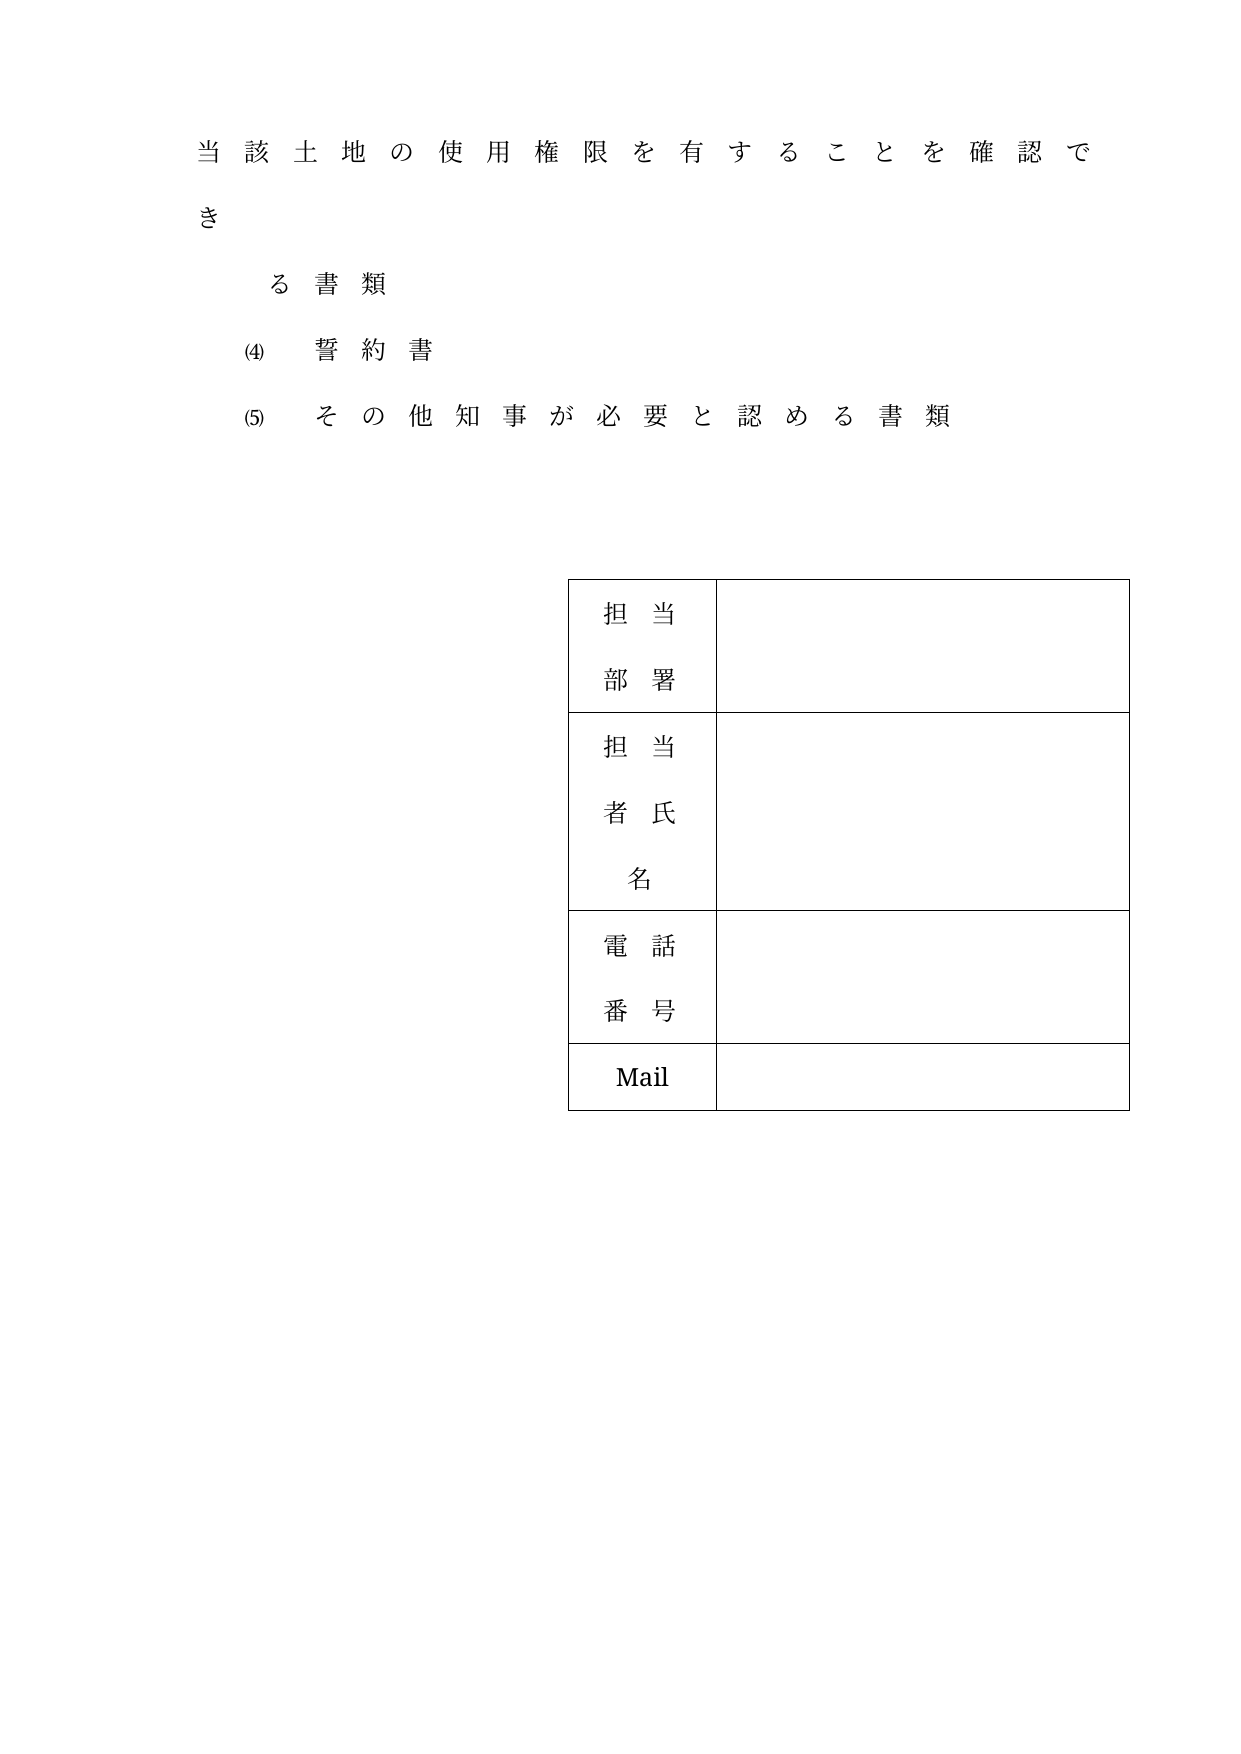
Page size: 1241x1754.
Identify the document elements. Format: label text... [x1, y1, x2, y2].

table_cell Mail [569, 1044, 716, 1110]
text ⑸ その他知事が必要と認める書類 [176, 381, 1114, 447]
table_cell 担当者氏名 [569, 713, 716, 910]
text る書類 [176, 250, 1114, 316]
table_cell [717, 1044, 1129, 1110]
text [176, 118, 1114, 250]
text ⑷ 誓約書 [176, 316, 1114, 381]
table_cell [717, 713, 1129, 910]
table_cell [717, 911, 1129, 1043]
table_header 担当部署 [569, 580, 716, 712]
table_cell 電話番号 [569, 911, 716, 1043]
table_header [717, 580, 1129, 712]
